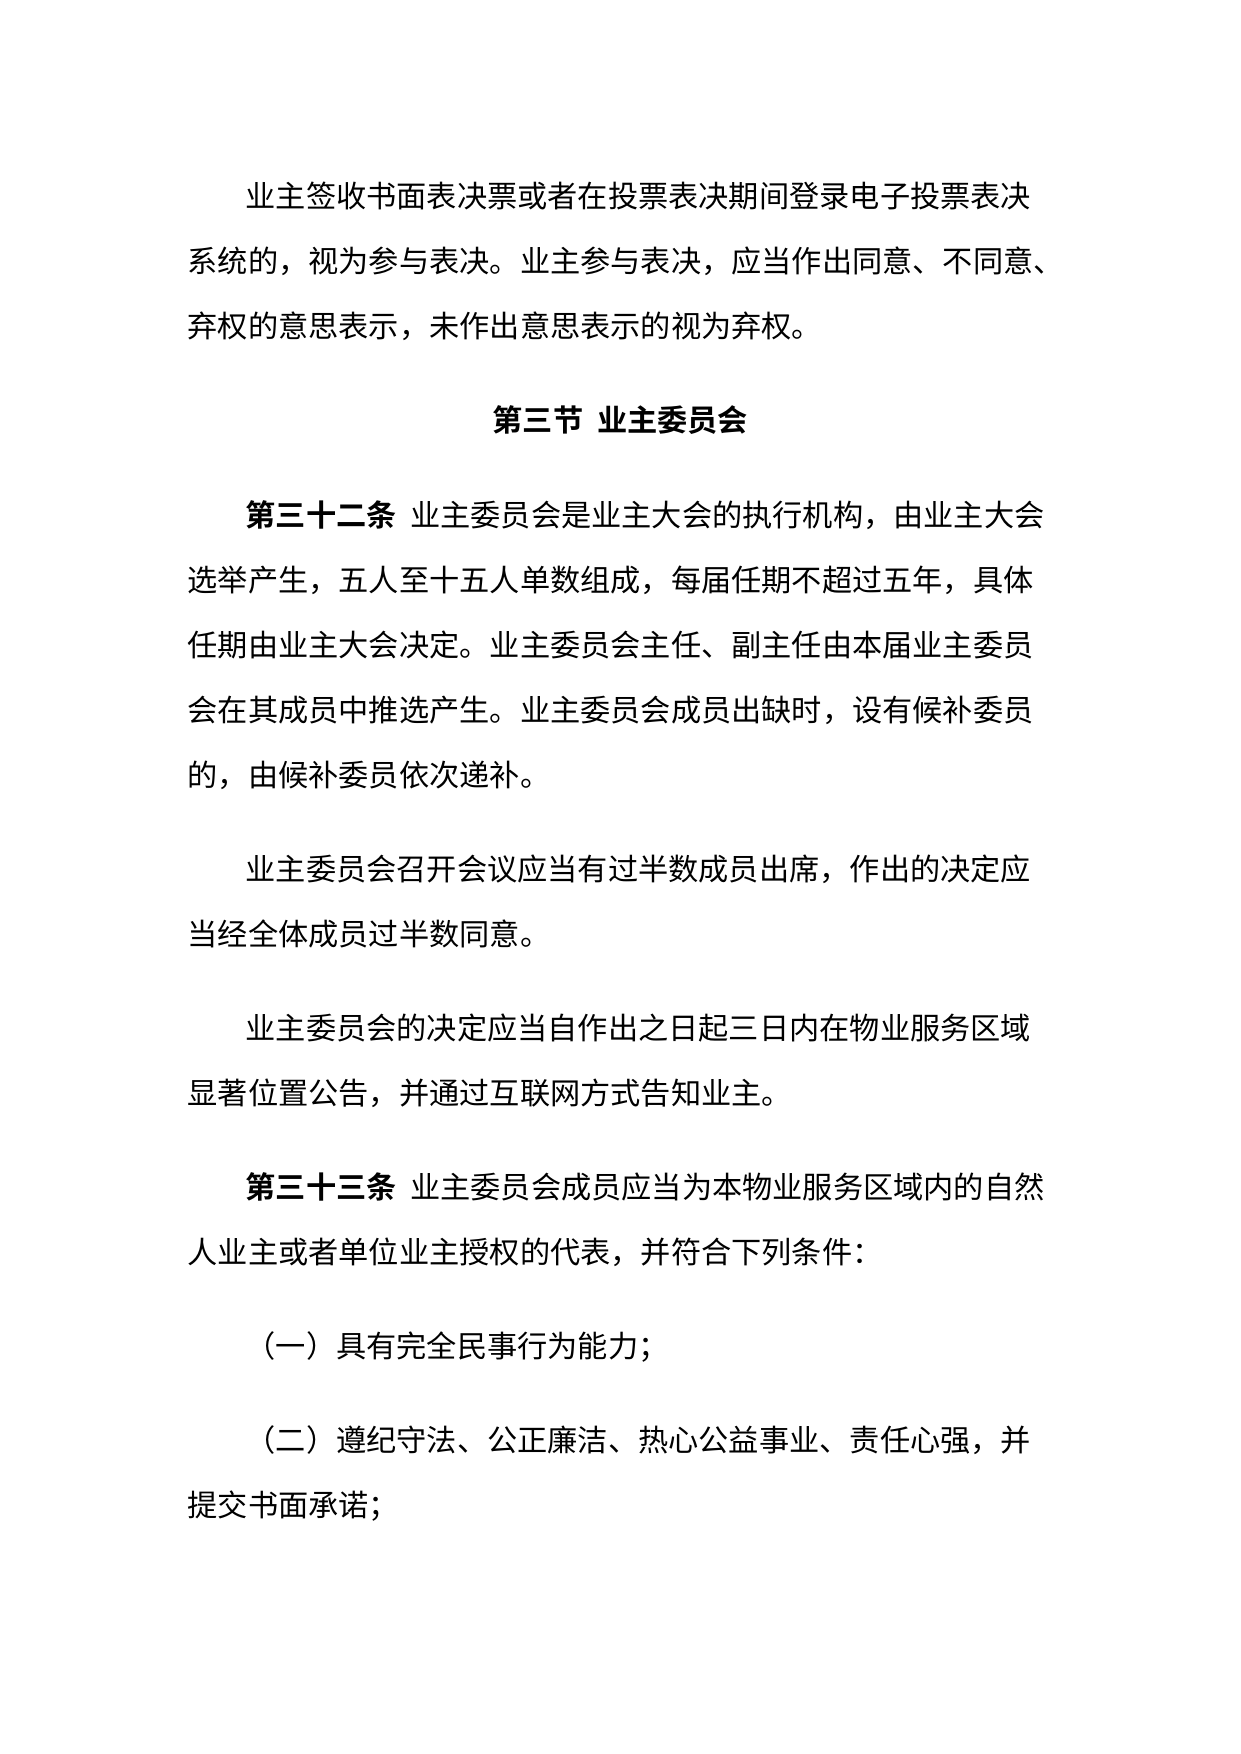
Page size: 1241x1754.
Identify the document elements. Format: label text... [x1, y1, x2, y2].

text 业主签收书面表决票或者在投票表决期间登录电子投票表决系统的，视为参与表决。业主参与表决，应当作出同意、不同意、弃权的意思表示，未作出意思表示的视为弃权。 [187, 162, 1053, 357]
text （二）遵纪守法、公正廉洁、热心公益事业、责任心强，并提交书面承诺； [187, 1406, 1053, 1536]
text 业主委员会的决定应当自作出之日起三日内在物业服务区域显著位置公告，并通过互联网方式告知业主。 [187, 994, 1053, 1124]
text 第三十三条 业主委员会成员应当为本物业服务区域内的自然人业主或者单位业主授权的代表，并符合下列条件： [187, 1153, 1053, 1283]
text （一）具有完全民事行为能力； [187, 1312, 1053, 1377]
text 第三节 业主委员会 [187, 386, 1053, 451]
text 业主委员会召开会议应当有过半数成员出席，作出的决定应当经全体成员过半数同意。 [187, 834, 1053, 964]
text 第三十二条 业主委员会是业主大会的执行机构，由业主大会选举产生，五人至十五人单数组成，每届任期不超过五年，具体任期由业主大会决定。业主委员会主任、副主任由本届业主委员会在其成员中推选产生。业主委员会成员出缺时，设有候补委员的，由候补委员依次递补。 [187, 480, 1053, 805]
